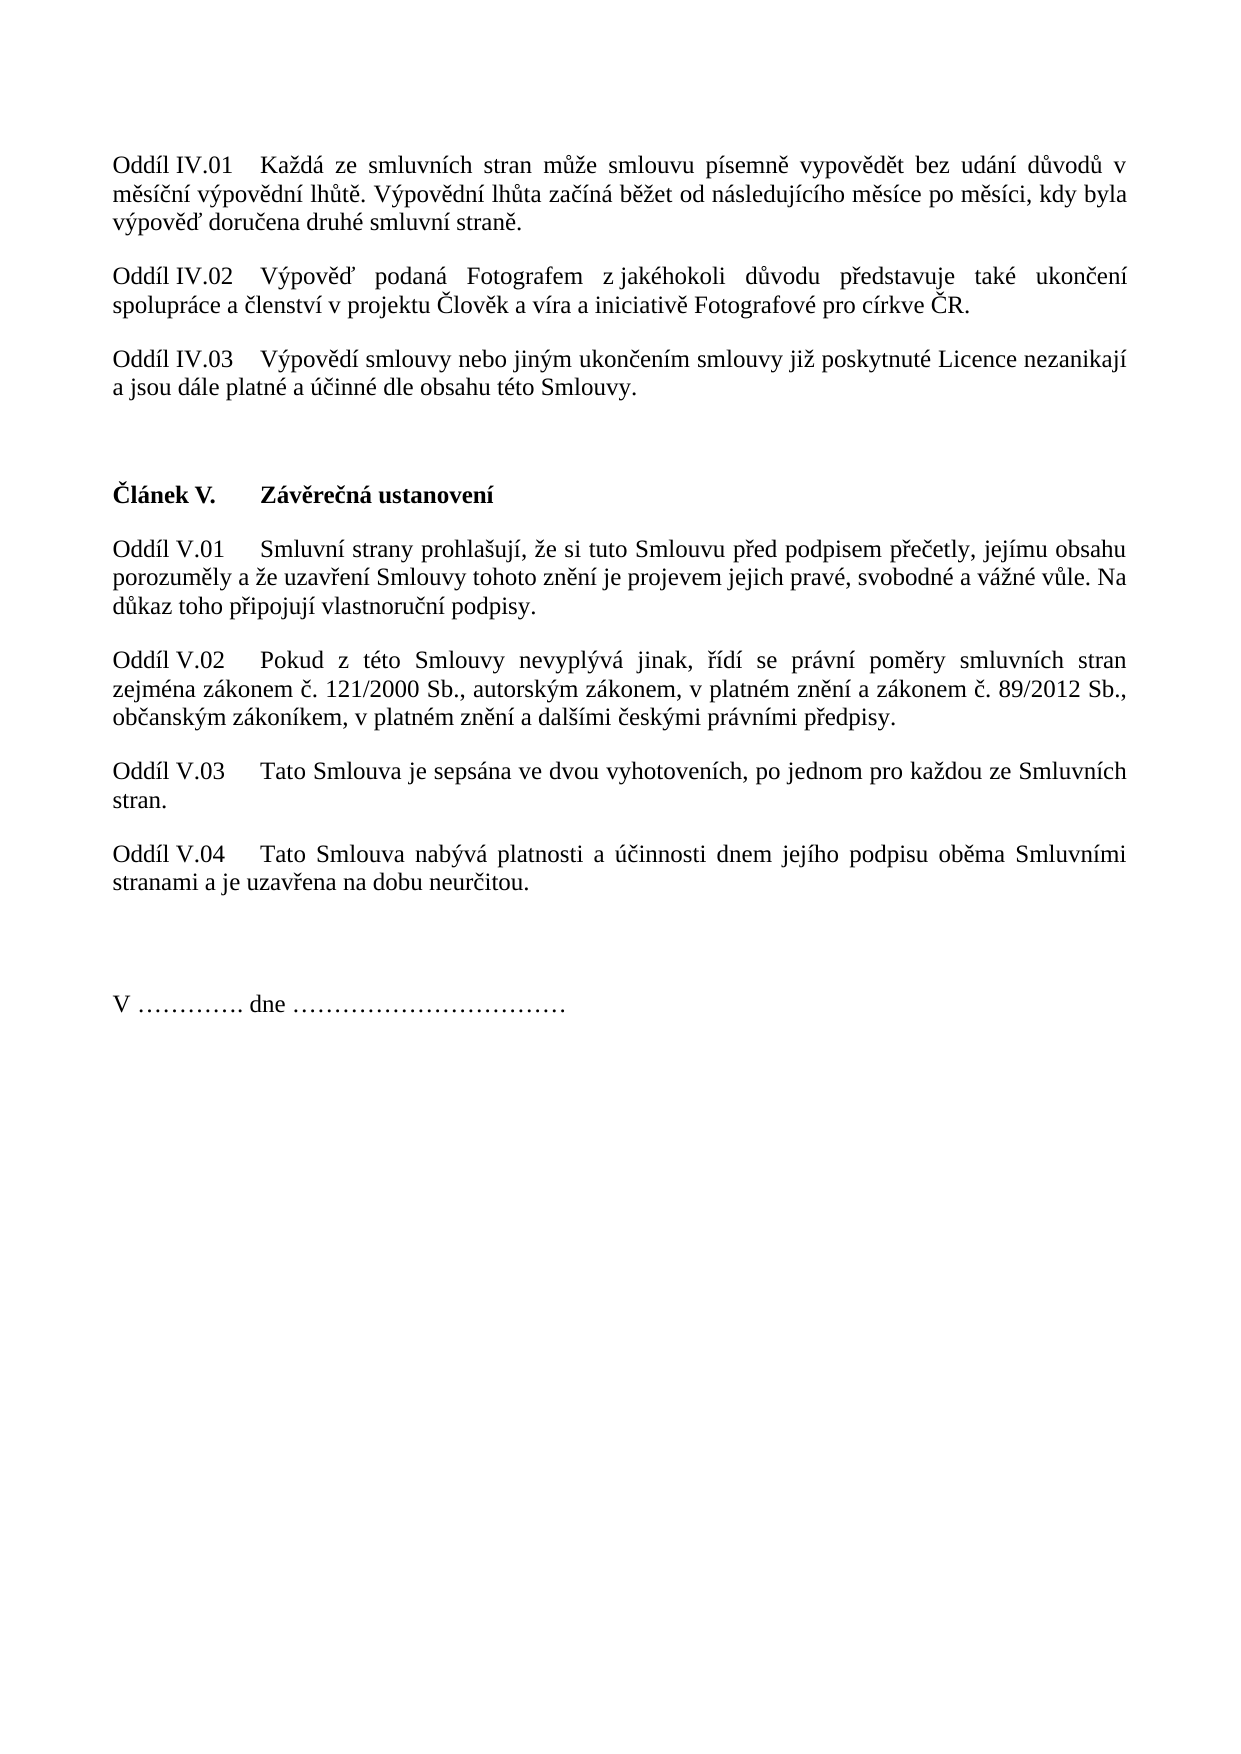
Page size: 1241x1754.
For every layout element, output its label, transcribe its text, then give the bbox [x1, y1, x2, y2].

subtitle Tato Smlouva nabývá platnosti a účinnosti dnem jejího podpisu oběma Smluvními stranami a je uzavřena na dobu neurčitou. [112, 839, 1128, 896]
subtitle Smluvní strany prohlašují, že si tuto Smlouvu před podpisem přečetly, jejímu obsahu porozuměly a že uzavření Smlouvy tohoto znění je projevem jejich pravé, svobodné a vážné vůle. Na důkaz toho připojují vlastnoruční podpisy. [112, 534, 1128, 620]
subtitle Tato Smlouva je sepsána ve dvou vyhotoveních, po jednom pro každou ze Smluvních stran. [112, 756, 1128, 814]
subtitle Pokud z této Smlouvy nevyplývá jinak, řídí se právní poměry smluvních stran zejména zákonem č. 121/2000 Sb., autorským zákonem, v platném znění a zákonem č. 89/2012 Sb., občanským zákoníkem, v platném znění a dalšími českými právními předpisy. [112, 645, 1128, 731]
subtitle Výpověď podaná Fotografem z jakéhokoli důvodu představuje také ukončení spolupráce a členství v projektu Člověk a víra a iniciativě Fotografové pro církve ČR. [112, 261, 1128, 319]
text V …………. dne …………………………… [112, 989, 1128, 1018]
subtitle Výpovědí smlouvy nebo jiným ukončením smlouvy již poskytnuté Licence nezanikají a jsou dále platné a účinné dle obsahu této Smlouvy. [112, 344, 1128, 401]
subtitle Závěrečná ustanovení [112, 480, 1128, 509]
subtitle Každá ze smluvních stran může smlouvu písemně vypovědět bez udání důvodů v měsíční výpovědní lhůtě. Výpovědní lhůta začíná běžet od následujícího měsíce po měsíci, kdy byla výpověď doručena druhé smluvní straně. [112, 150, 1128, 236]
